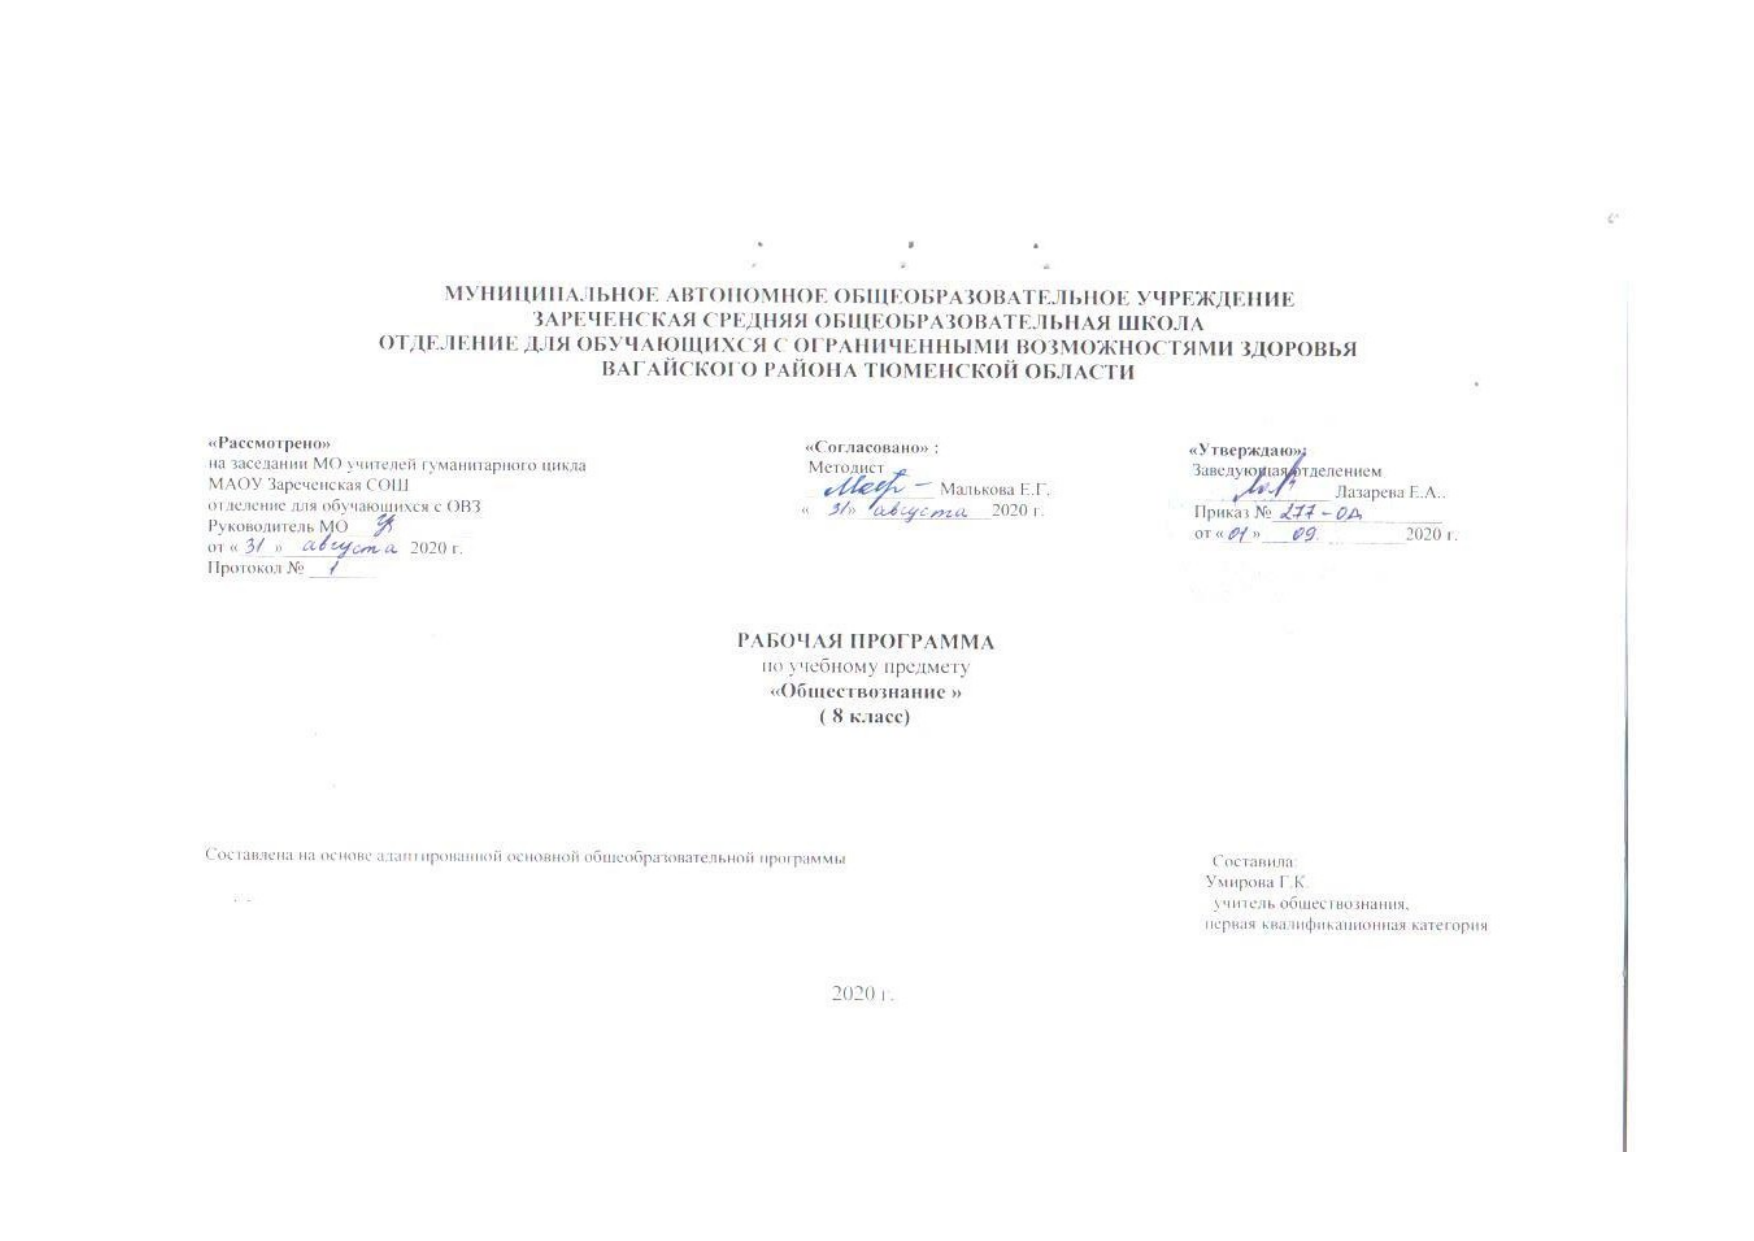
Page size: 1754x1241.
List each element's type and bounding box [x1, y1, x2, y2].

picture [118, 177, 1636, 1152]
